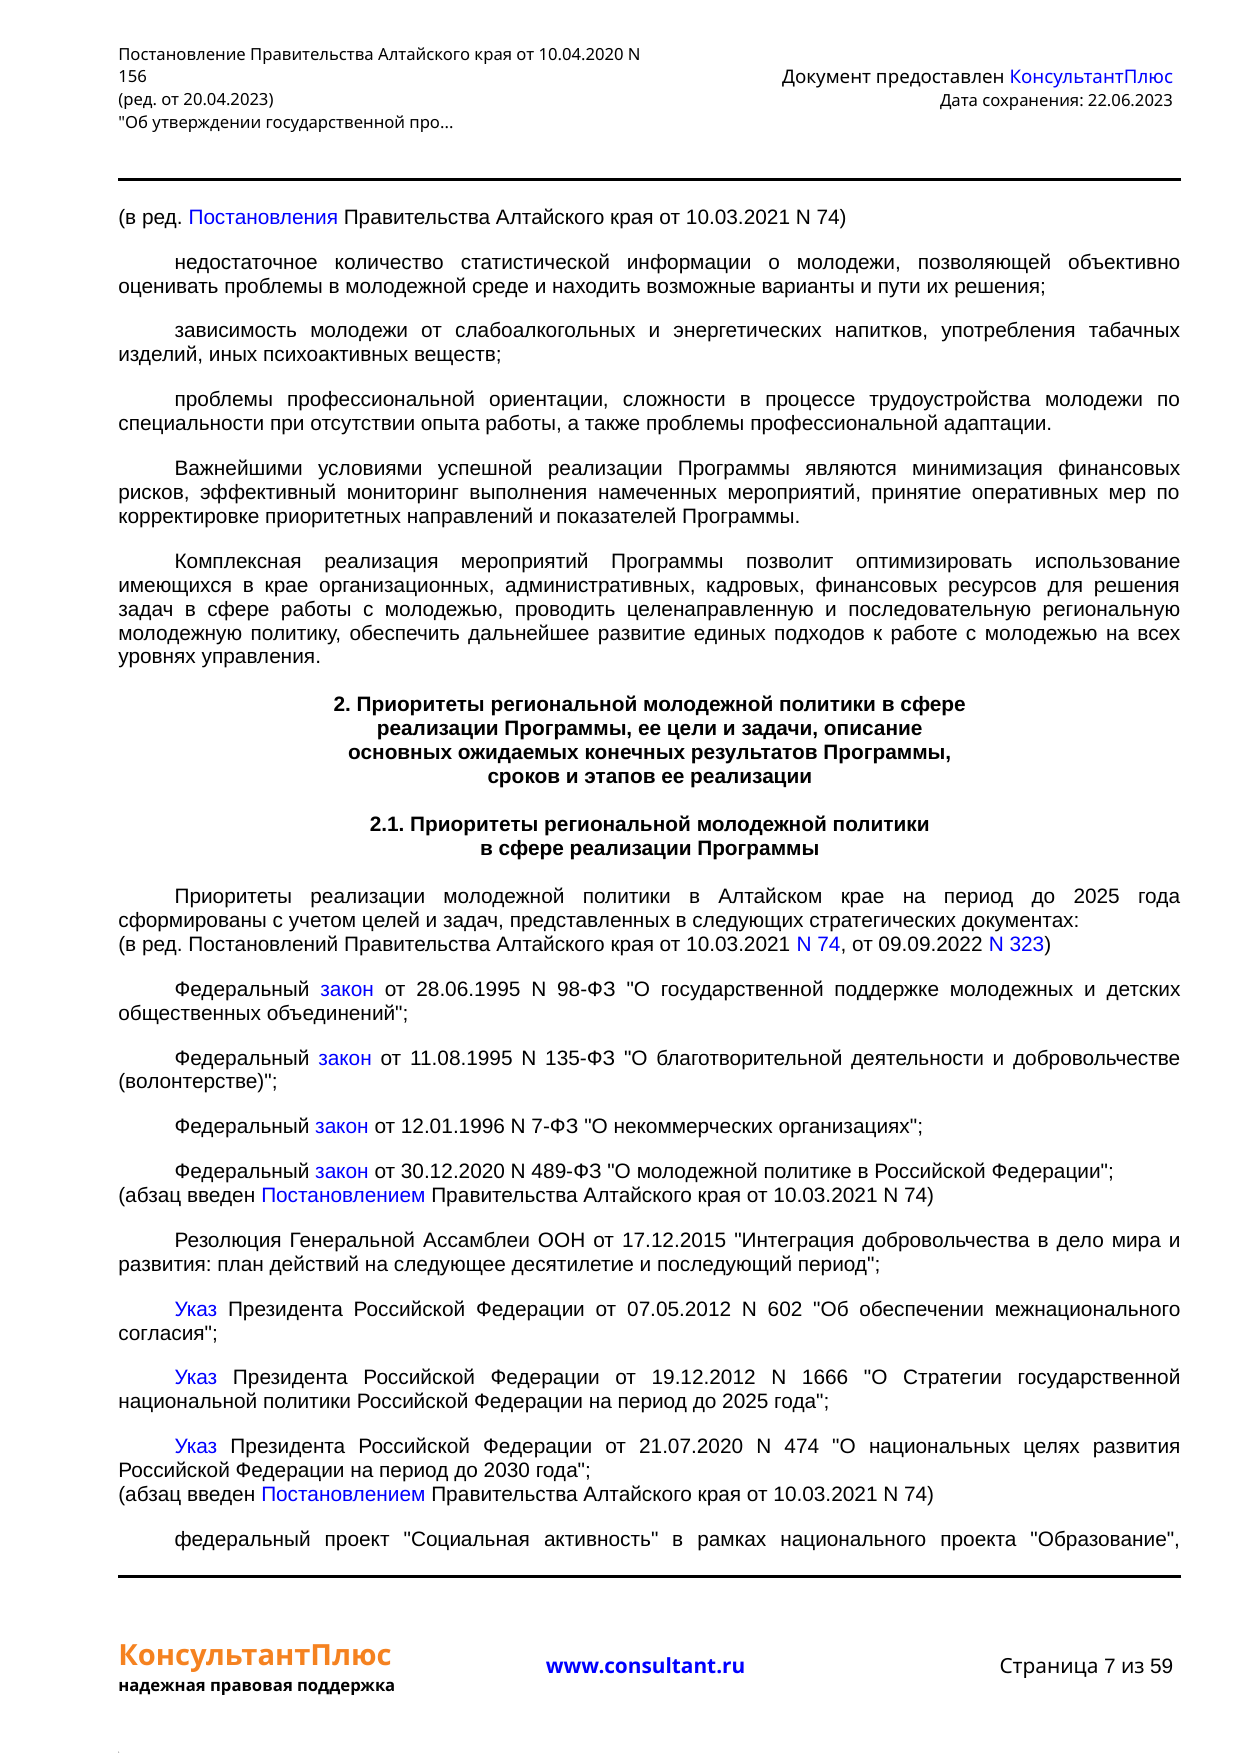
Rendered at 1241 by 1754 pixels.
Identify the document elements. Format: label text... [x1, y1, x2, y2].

text Важнейшими условиями успешной реализации Программы являются минимизация финансовых рисков, эффективный мониторинг выполнения намеченных мероприятий, принятие оперативных мер по корректировке приоритетных направлений и показателей Программы. [118, 456, 1181, 528]
text Приоритеты реализации молодежной политики в Алтайском крае на период до 2025 года сформированы с учетом целей и задач, представленных в следующих стратегических документах: [118, 884, 1181, 932]
text Указ Президента Российской Федерации от 21.07.2020 N 474 "О национальных целях развития Российской Федерации на период до 2030 года"; [118, 1434, 1181, 1482]
text (абзац введен Постановлением Правительства Алтайского края от 10.03.2021 N 74) [118, 1183, 1181, 1207]
text Федеральный закон от 30.12.2020 N 489-ФЗ "О молодежной политике в Российской Федерации"; [118, 1159, 1181, 1183]
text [118, 1527, 1181, 1551]
title реализации Программы, ее цели и задачи, описание [118, 716, 1181, 740]
text зависимость молодежи от слабоалкогольных и энергетических напитков, употребления табачных изделий, иных психоактивных веществ; [118, 318, 1181, 366]
title в сфере реализации Программы [118, 836, 1181, 860]
title основных ожидаемых конечных результатов Программы, [118, 740, 1181, 764]
title 2. Приоритеты региональной молодежной политики в сфере [118, 692, 1181, 716]
text Федеральный закон от 28.06.1995 N 98-ФЗ "О государственной поддержке молодежных и детских общественных объединений"; [118, 977, 1181, 1024]
text недостаточное количество статистической информации о молодежи, позволяющей объективно оценивать проблемы в молодежной среде и находить возможные варианты и пути их решения; [118, 249, 1181, 297]
text Указ Президента Российской Федерации от 19.12.2012 N 1666 "О Стратегии государственной национальной политики Российской Федерации на период до 2025 года"; [118, 1365, 1181, 1413]
text Федеральный закон от 12.01.1996 N 7-ФЗ "О некоммерческих организациях"; [118, 1114, 1181, 1138]
text (в ред. Постановлений Правительства Алтайского края от 10.03.2021 N 74, от 09.09.2022 N 323) [118, 932, 1181, 956]
text (в ред. Постановления Правительства Алтайского края от 10.03.2021 N 74) [118, 205, 1181, 229]
title 2.1. Приоритеты региональной молодежной политики [118, 812, 1181, 836]
text проблемы профессиональной ориентации, сложности в процессе трудоустройства молодежи по специальности при отсутствии опыта работы, а также проблемы профессиональной адаптации. [118, 387, 1181, 435]
text (абзац введен Постановлением Правительства Алтайского края от 10.03.2021 N 74) [118, 1482, 1181, 1506]
text Федеральный закон от 11.08.1995 N 135-ФЗ "О благотворительной деятельности и добровольчестве (волонтерстве)"; [118, 1045, 1181, 1093]
title сроков и этапов ее реализации [118, 764, 1181, 788]
text Резолюция Генеральной Ассамблеи ООН от 17.12.2015 "Интеграция добровольчества в дело мира и развития: план действий на следующее десятилетие и последующий период"; [118, 1228, 1181, 1276]
text Указ Президента Российской Федерации от 07.05.2012 N 602 "Об обеспечении межнационального согласия"; [118, 1296, 1181, 1344]
text Комплексная реализация мероприятий Программы позволит оптимизировать использование имеющихся в крае организационных, административных, кадровых, финансовых ресурсов для решения задач в сфере работы с молодежью, проводить целенаправленную и последовательную региональную молодежную политику, обеспечить дальнейшее развитие единых подходов к работе с молодежью на всех уровнях управления. [118, 548, 1181, 668]
